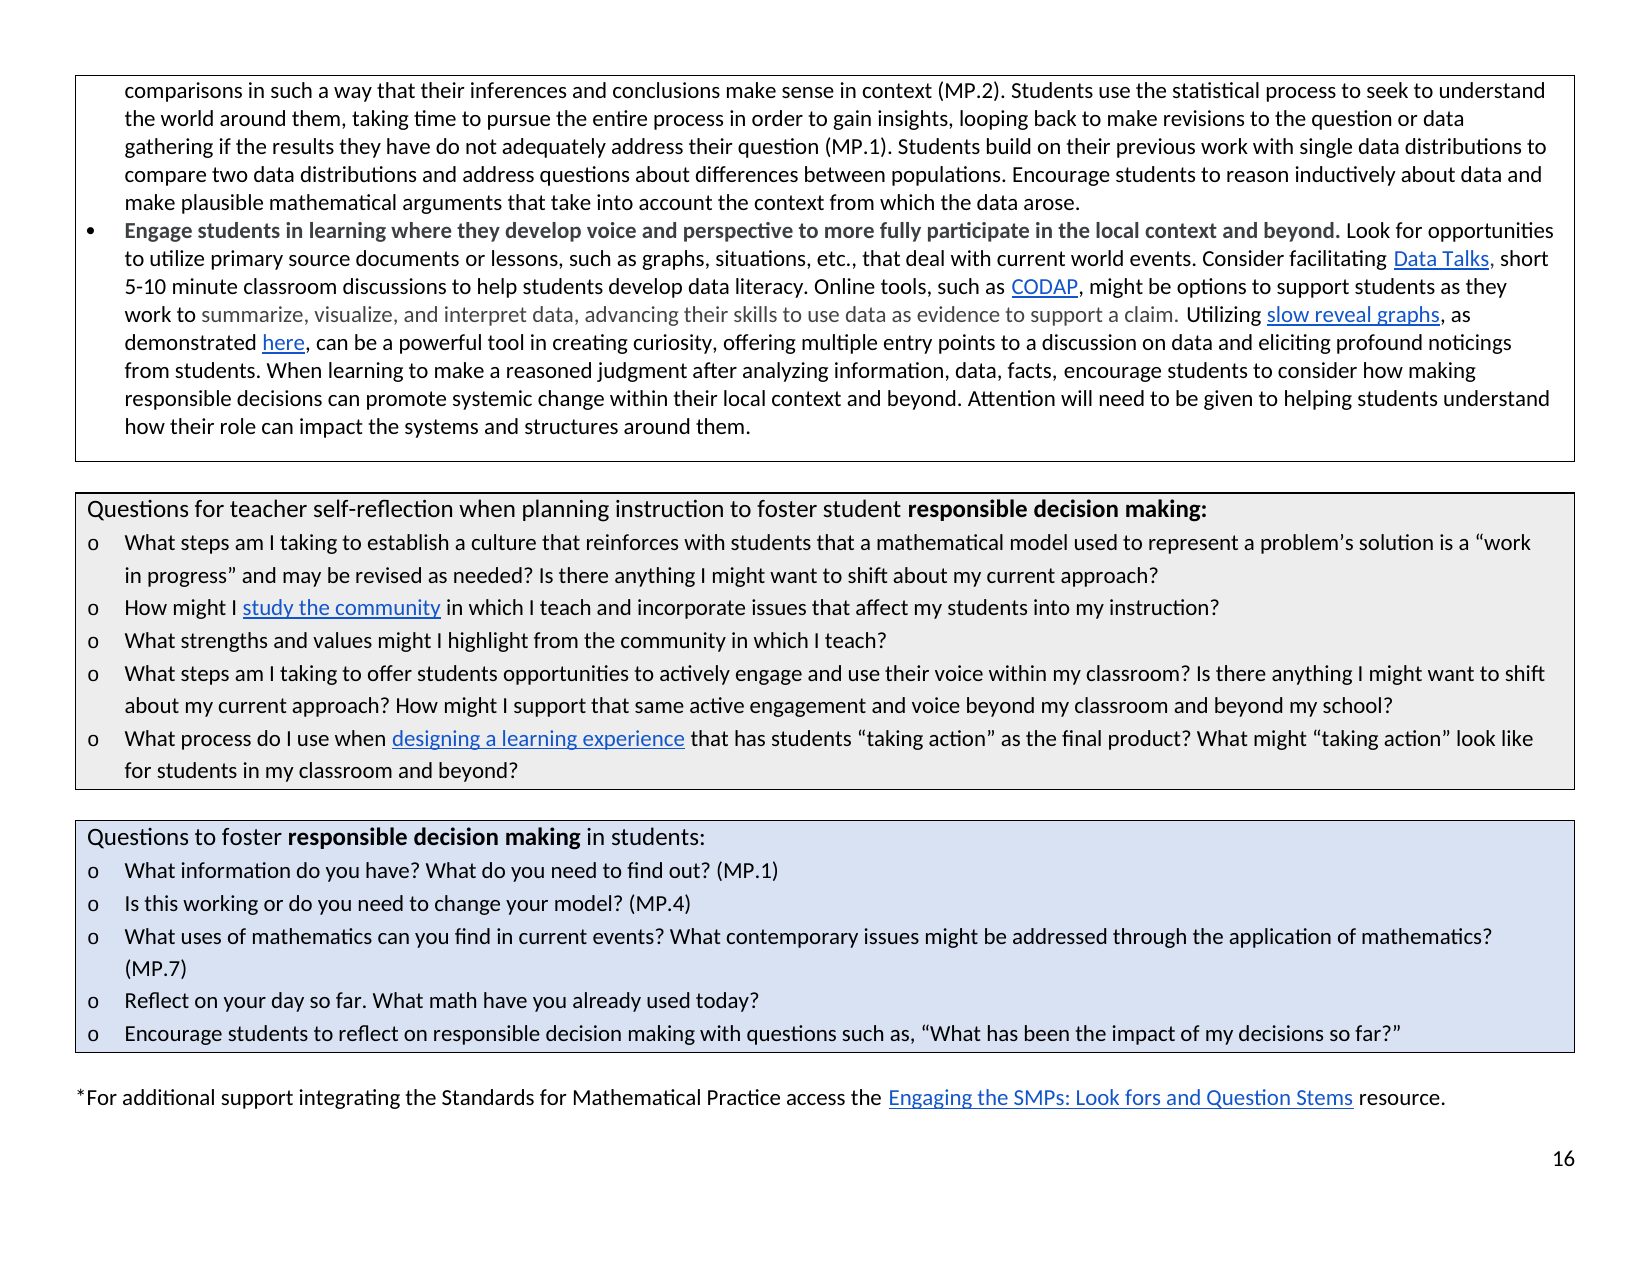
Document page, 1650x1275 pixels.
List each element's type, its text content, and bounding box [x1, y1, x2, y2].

table_header Questions to foster responsible decision making in students: What information do you have? What do you need to find out? (MP.1) Is this working or do you need to change your model? (MP.4) What uses of mathematics can you find in current events? What contemporary issues might be addressed through the application of mathematics? (MP.7) Reflect on your day so far. What math have you already used today? Encourage students to reflect on responsible decision making with questions such as, “What has been the impact of my decisions so far?” [76, 821, 1574, 1052]
table_header Questions for teacher self-reflection when planning instruction to foster student responsible decision making: What steps am I taking to establish a culture that reinforces with students that a mathematical model used to represent a problem’s solution is a “work in progress” and may be revised as needed? Is there anything I might want to shift about my current approach? How might I study the community in which I teach and incorporate issues that affect my students into my instruction? What strengths and values might I highlight from the community in which I teach? What steps am I taking to offer students opportunities to actively engage and use their voice within my classroom? Is there anything I might want to shift about my current approach? How might I support that same active engagement and voice beyond my classroom and beyond my school? What process do I use when designing a learning experience that has students “taking action” as the final product? What might “taking action” look like for students in my classroom and beyond? [76, 494, 1574, 789]
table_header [76, 76, 1574, 461]
text *For additional support integrating the Standards for Mathematical Practice access the Engaging the SMPs: Look fors and Question Stems resource. [75, 1083, 1575, 1112]
